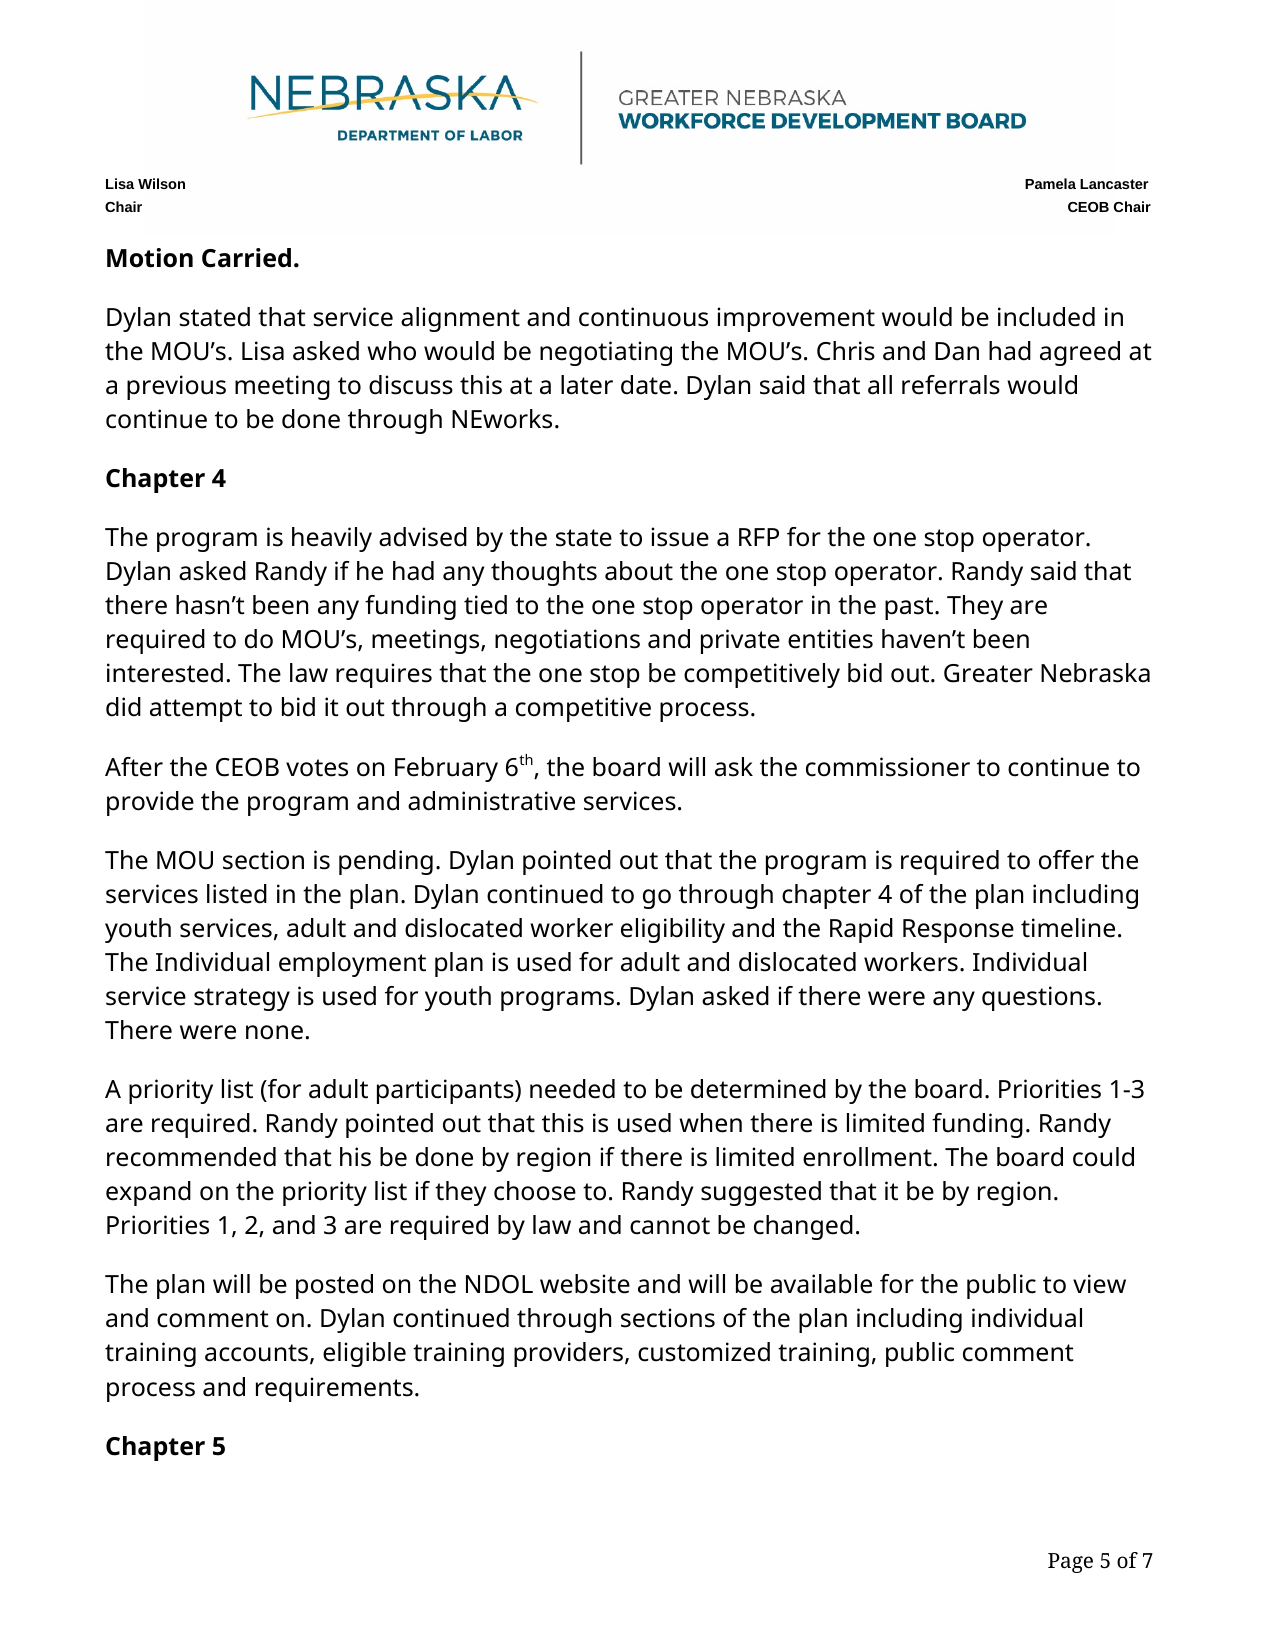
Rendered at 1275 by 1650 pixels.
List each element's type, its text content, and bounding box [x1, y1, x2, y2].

text Chapter 5 [105, 1428, 1153, 1462]
text After the CEOB votes on February 6th, the board will ask the commissioner to continue to provide the program and administrative services. [105, 749, 1153, 817]
text A priority list (for adult participants) needed to be determined by the board. Priorities 1-3 are required. Randy pointed out that this is used when there is limited funding. Randy recommended that his be done by region if there is limited enrollment. The board could expand on the priority list if they choose to. Randy suggested that it be by region. Priorities 1, 2, and 3 are required by law and cannot be changed. [105, 1072, 1153, 1242]
text Dylan stated that service alignment and continuous improvement would be included in the MOU’s. Lisa asked who would be negotiating the MOU’s. Chris and Dan had agreed at a previous meeting to discuss this at a later date. Dylan said that all referrals would continue to be done through NEworks. [105, 299, 1153, 436]
text Motion Carried. [105, 240, 1155, 274]
text The program is heavily advised by the state to issue a RFP for the one stop operator. Dylan asked Randy if he had any thoughts about the one stop operator. Randy said that there hasn’t been any funding tied to the one stop operator in the past. They are required to do MOU’s, meetings, negotiations and private entities haven’t been interested. The law requires that the one stop be competitively bid out. Greater Nebraska did attempt to bid it out through a competitive process. [105, 520, 1153, 724]
text The plan will be posted on the NDOL website and will be available for the public to view and comment on. Dylan continued through sections of the plan including individual training accounts, eligible training providers, customized training, public comment process and requirements. [105, 1267, 1153, 1403]
picture [142, 0, 1116, 236]
text The MOU section is pending. Dylan pointed out that the program is required to offer the services listed in the plan. Dylan continued to go through chapter 4 of the plan including youth services, adult and dislocated worker eligibility and the Rapid Response timeline. The Individual employment plan is used for adult and dislocated workers. Individual service strategy is used for youth programs. Dylan asked if there were any questions. There were none. [105, 842, 1153, 1047]
text Chapter 4 [105, 461, 1153, 495]
